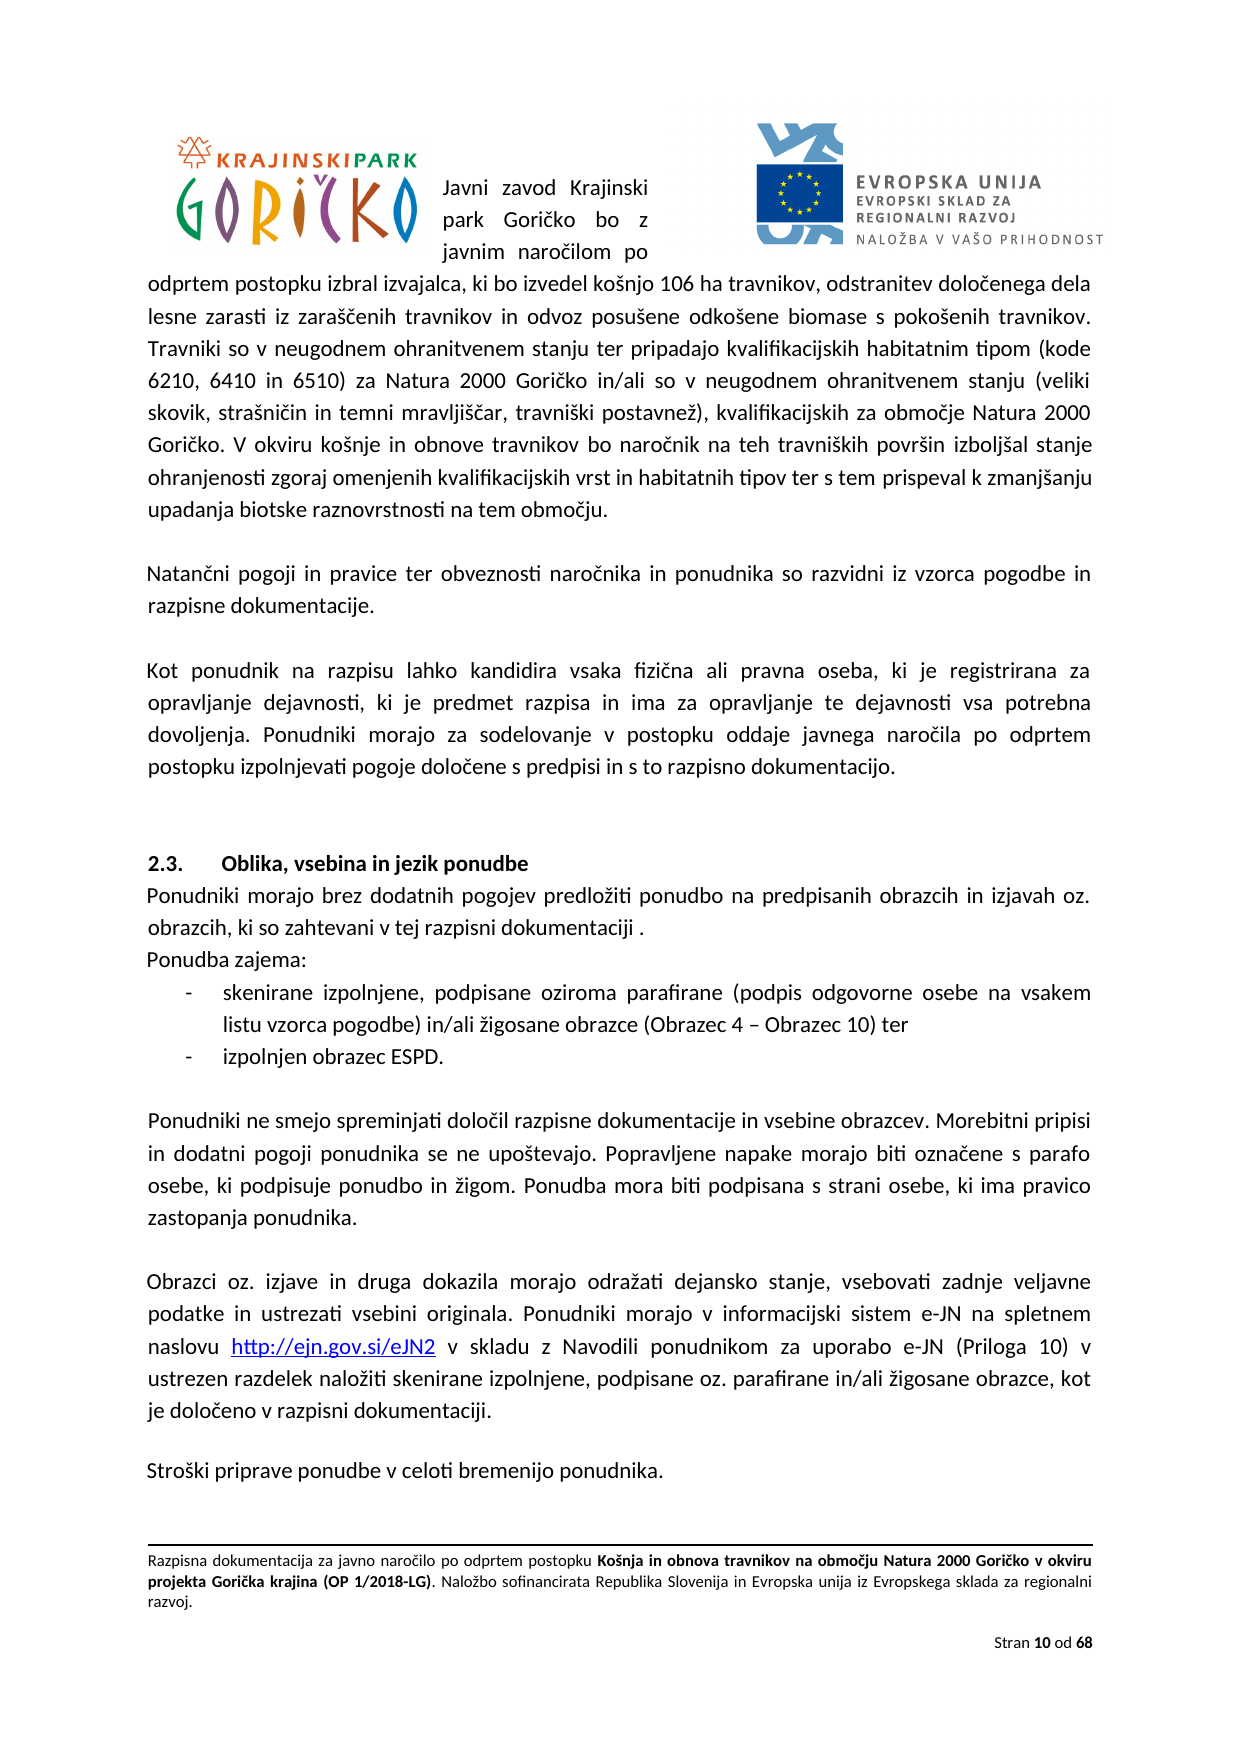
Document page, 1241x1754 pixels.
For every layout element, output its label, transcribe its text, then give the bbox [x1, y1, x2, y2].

list Stroški priprave ponudbe v celoti bremenijo ponudnika. [146, 1456, 1093, 1484]
list Ponudba zajema: [146, 946, 1093, 973]
list skenirane izpolnjene, podpisane oziroma parafirane (podpis odgovorne osebe na vsakem listu vzorca pogodbe) in/ali žigosane obrazce (Obrazec 4 – Obrazec 10) ter [185, 978, 1093, 1038]
text Kot ponudnik na razpisu lahko kandidira vsaka fizična ali pravna oseba, ki je registrirana za opravljanje dejavnosti, ki je predmet razpisa in ima za opravljanje te dejavnosti vsa potrebna dovoljenja. Ponudniki morajo za sodelovanje v postopku oddaje javnega naročila po odprtem postopku izpolnjevati pogoje določene s predpisi in s to razpisno dokumentacijo. [146, 656, 1093, 780]
list Oblika, vsebina in jezik ponudbe [148, 849, 1093, 877]
text Javni zavod Krajinski park Goričko bo z javnim naročilom po odprtem postopku izbral izvajalca, ki bo izvedel košnjo 106 ha travnikov, odstranitev določenega dela lesne zarasti iz zaraščenih travnikov in odvoz posušene odkošene biomase s pokošenih travnikov. Travniki so v neugodnem ohranitvenem stanju ter pripadajo kvalifikacijskih habitatnim tipom (kode 6210, 6410 in 6510) za Natura 2000 Goričko in/ali so v neugodnem ohranitvenem stanju (veliki skovik, strašničin in temni mravljiščar, travniški postavnež), kvalifikacijskih za območje Natura 2000 Goričko. V okviru košnje in obnove travnikov bo naročnik na teh travniških površin izboljšal stanje ohranjenosti zgoraj omenjenih kvalifikacijskih vrst in habitatnih tipov ter s tem prispeval k zmanjšanju upadanja biotske raznovrstnosti na tem območju. [146, 173, 1093, 523]
list Obrazci oz. izjave in druga dokazila morajo odražati dejansko stanje, vsebovati zadnje veljavne podatke in ustrezati vsebini originala. Ponudniki morajo v informacijski sistem e-JN na spletnem naslovu http://ejn.gov.si/eJN2 v skladu z Navodili ponudnikom za uporabo e-JN (Priloga 10) v ustrezen razdelek naložiti skenirane izpolnjene, podpisane oz. parafirane in/ali žigosane obrazce, kot je določeno v razpisni dokumentaciji. [146, 1267, 1093, 1424]
list izpolnjen obrazec ESPD. [185, 1042, 1093, 1070]
list Ponudniki morajo brez dodatnih pogojev predložiti ponudbo na predpisanih obrazcih in izjavah oz. obrazcih, ki so zahtevani v tej razpisni dokumentaciji . [146, 881, 1093, 941]
text Ponudniki ne smejo spreminjati določil razpisne dokumentacije in vsebine obrazcev. Morebitni pripisi in dodatni pogoji ponudnika se ne upoštevajo. Popravljene napake morajo biti označene s parafo osebe, ki podpisuje ponudbo in žigom. Ponudba mora biti podpisana s strani osebe, ki ima pravico zastopanja ponudnika. [148, 1106, 1093, 1231]
text Natančni pogoji in pravice ter obveznosti naročnika in ponudnika so razvidni iz vzorca pogodbe in razpisne dokumentacije. [146, 559, 1093, 619]
picture [667, 103, 1106, 253]
picture [174, 137, 427, 173]
